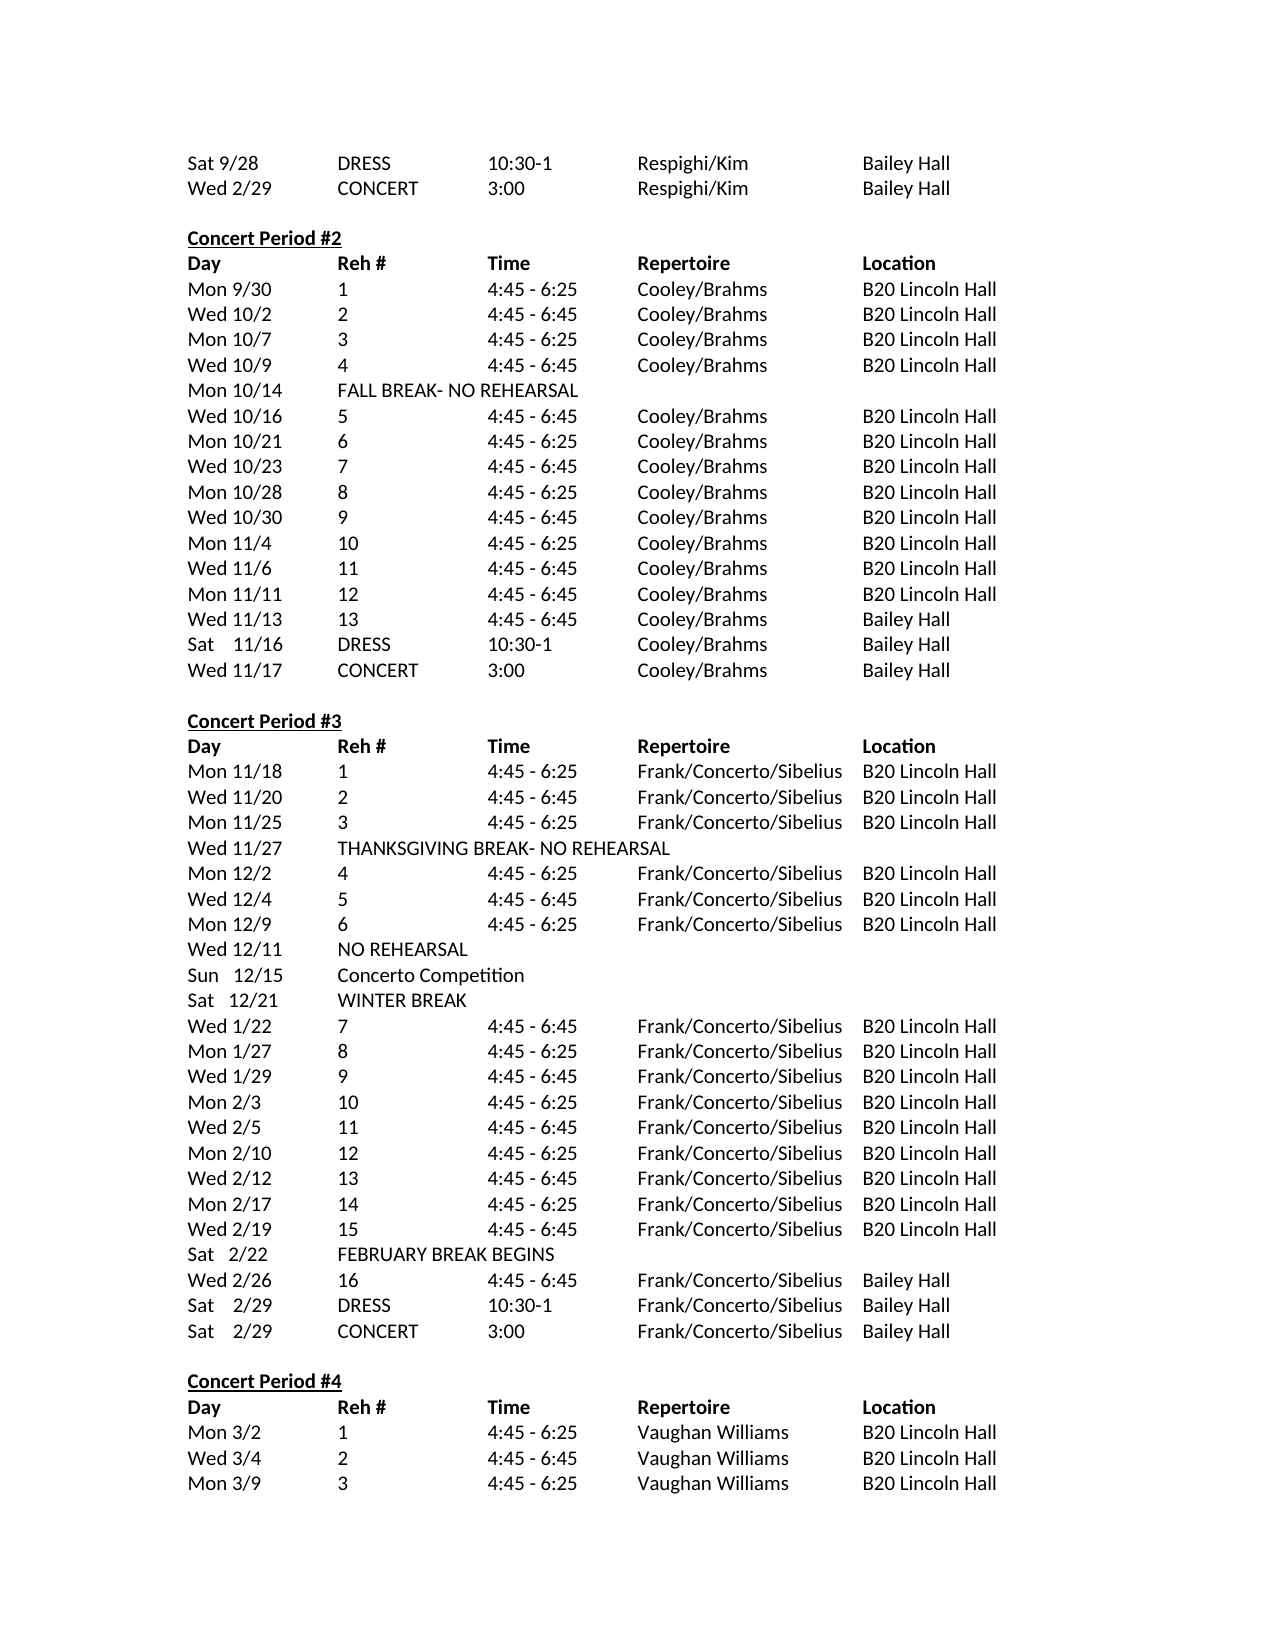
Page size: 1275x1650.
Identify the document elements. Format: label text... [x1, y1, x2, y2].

text Wed 11/17 CONCERT 3:00 Cooley/Brahms Bailey Hall [187, 657, 1087, 682]
text Wed 11/27 THANKSGIVING BREAK- NO REHEARSAL [187, 835, 1087, 860]
text Sat 12/21 WINTER BREAK [187, 987, 1087, 1013]
text Sat 11/16 DRESS 10:30-1 Cooley/Brahms Bailey Hall [187, 632, 1087, 657]
text Wed 10/9 4 4:45 - 6:45 Cooley/Brahms B20 Lincoln Hall [187, 352, 1087, 377]
text Sat 2/29 CONCERT 3:00 Frank/Concerto/Sibelius Bailey Hall [187, 1318, 1087, 1343]
text Wed 11/13 13 4:45 - 6:45 Cooley/Brahms Bailey Hall [187, 606, 1087, 632]
text Wed 2/5 11 4:45 - 6:45 Frank/Concerto/Sibelius B20 Lincoln Hall [187, 1114, 1087, 1140]
text Mon 9/30 1 4:45 - 6:25 Cooley/Brahms B20 Lincoln Hall [187, 276, 1087, 301]
text Mon 2/17 14 4:45 - 6:25 Frank/Concerto/Sibelius B20 Lincoln Hall [187, 1191, 1087, 1216]
text Wed 12/11 NO REHEARSAL [187, 937, 1087, 962]
text Day Reh # Time Repertoire Location [187, 733, 1087, 759]
text Sat 9/28 DRESS 10:30-1 Respighi/Kim Bailey Hall [187, 150, 1087, 175]
text Mon 10/14 FALL BREAK- NO REHEARSAL [187, 377, 1087, 403]
text Mon 10/28 8 4:45 - 6:25 Cooley/Brahms B20 Lincoln Hall [187, 479, 1087, 504]
text Mon 11/4 10 4:45 - 6:25 Cooley/Brahms B20 Lincoln Hall [187, 530, 1087, 555]
text Sun 12/15 Concerto Competition [187, 962, 1087, 987]
text Wed 1/22 7 4:45 - 6:45 Frank/Concerto/Sibelius B20 Lincoln Hall [187, 1013, 1087, 1038]
text Wed 1/29 9 4:45 - 6:45 Frank/Concerto/Sibelius B20 Lincoln Hall [187, 1064, 1087, 1089]
text Wed 2/26 16 4:45 - 6:45 Frank/Concerto/Sibelius Bailey Hall [187, 1267, 1087, 1292]
text Wed 10/30 9 4:45 - 6:45 Cooley/Brahms B20 Lincoln Hall [187, 504, 1087, 530]
text Mon 11/25 3 4:45 - 6:25 Frank/Concerto/Sibelius B20 Lincoln Hall [187, 809, 1087, 835]
text Wed 2/29 CONCERT 3:00 Respighi/Kim Bailey Hall [187, 175, 1087, 201]
text Mon 3/2 1 4:45 - 6:25 Vaughan Williams B20 Lincoln Hall [187, 1419, 1087, 1445]
text Mon 10/21 6 4:45 - 6:25 Cooley/Brahms B20 Lincoln Hall [187, 428, 1087, 454]
text Mon 12/2 4 4:45 - 6:25 Frank/Concerto/Sibelius B20 Lincoln Hall [187, 860, 1087, 886]
text Concert Period #4 [187, 1369, 1087, 1394]
text Wed 10/23 7 4:45 - 6:45 Cooley/Brahms B20 Lincoln Hall [187, 454, 1087, 479]
text Mon 12/9 6 4:45 - 6:25 Frank/Concerto/Sibelius B20 Lincoln Hall [187, 911, 1087, 937]
text Concert Period #2 [187, 225, 1087, 250]
text Mon 2/10 12 4:45 - 6:25 Frank/Concerto/Sibelius B20 Lincoln Hall [187, 1140, 1087, 1165]
text Mon 11/18 1 4:45 - 6:25 Frank/Concerto/Sibelius B20 Lincoln Hall [187, 759, 1087, 784]
text Wed 12/4 5 4:45 - 6:45 Frank/Concerto/Sibelius B20 Lincoln Hall [187, 886, 1087, 911]
text Wed 10/2 2 4:45 - 6:45 Cooley/Brahms B20 Lincoln Hall [187, 301, 1087, 327]
text Mon 1/27 8 4:45 - 6:25 Frank/Concerto/Sibelius B20 Lincoln Hall [187, 1038, 1087, 1064]
text Day Reh # Time Repertoire Location [187, 1394, 1087, 1419]
text Concert Period #3 [187, 708, 1087, 733]
text Mon 11/11 12 4:45 - 6:45 Cooley/Brahms B20 Lincoln Hall [187, 581, 1087, 606]
text Sat 2/29 DRESS 10:30-1 Frank/Concerto/Sibelius Bailey Hall [187, 1292, 1087, 1318]
text Wed 11/20 2 4:45 - 6:45 Frank/Concerto/Sibelius B20 Lincoln Hall [187, 784, 1087, 809]
text Wed 10/16 5 4:45 - 6:45 Cooley/Brahms B20 Lincoln Hall [187, 403, 1087, 428]
text Wed 2/12 13 4:45 - 6:45 Frank/Concerto/Sibelius B20 Lincoln Hall [187, 1165, 1087, 1191]
text Mon 2/3 10 4:45 - 6:25 Frank/Concerto/Sibelius B20 Lincoln Hall [187, 1089, 1087, 1114]
text Day Reh # Time Repertoire Location [187, 250, 1087, 276]
text Mon 3/9 3 4:45 - 6:25 Vaughan Williams B20 Lincoln Hall [187, 1470, 1087, 1496]
text Wed 2/19 15 4:45 - 6:45 Frank/Concerto/Sibelius B20 Lincoln Hall [187, 1216, 1087, 1242]
text Mon 10/7 3 4:45 - 6:25 Cooley/Brahms B20 Lincoln Hall [187, 327, 1087, 352]
text Wed 11/6 11 4:45 - 6:45 Cooley/Brahms B20 Lincoln Hall [187, 555, 1087, 581]
text Sat 2/22 FEBRUARY BREAK BEGINS [187, 1242, 1087, 1267]
text Wed 3/4 2 4:45 - 6:45 Vaughan Williams B20 Lincoln Hall [187, 1445, 1087, 1470]
